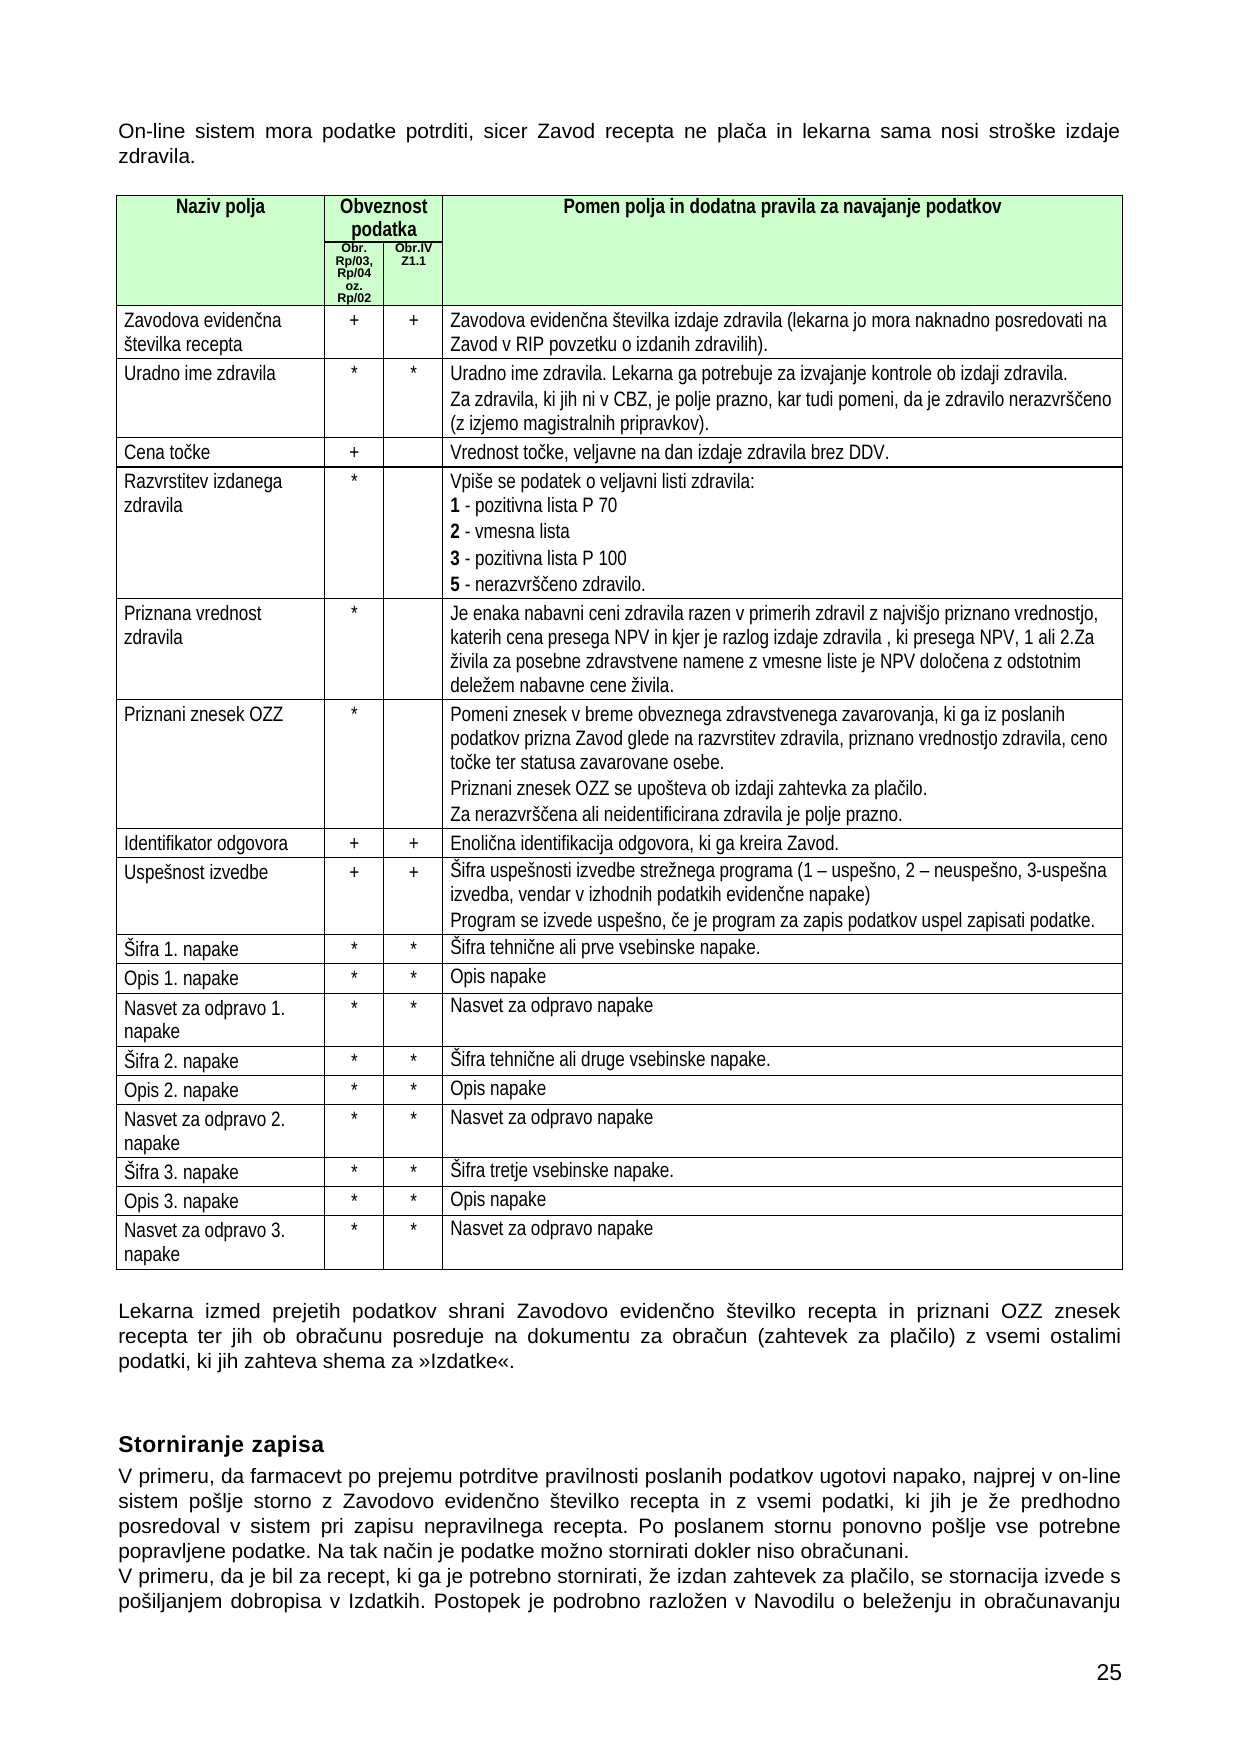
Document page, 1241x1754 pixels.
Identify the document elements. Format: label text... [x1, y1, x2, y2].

table_header Pomen polja in dodatna pravila za navajanje podatkov [443, 196, 1122, 241]
text V primeru, da farmacevt po prejemu potrditve pravilnosti poslanih podatkov ugotovi napako, najprej v on-line sistem pošlje storno z Zavodovo evidenčno številko recepta in z vsemi podatki, ki jih je že predhodno posredoval v sistem pri zapisu nepravilnega recepta. Po poslanem stornu ponovno pošlje vse potrebne popravljene podatke. Na tak način je podatke možno stornirati dokler niso obračunani. [118, 1463, 1122, 1563]
table_cell Uradno ime zdravila. Lekarna ga potrebuje za izvajanje kontrole ob izdaji zdravila. Za zdravila, ki jih ni v CBZ, je polje prazno, kar tudi pomeni, da je zdravilo nerazvrščeno (z izjemo magistralnih pripravkov). [443, 359, 1122, 437]
table_cell * [384, 935, 442, 963]
table_cell * [384, 1158, 442, 1186]
table_cell [443, 241, 1122, 305]
table_cell * [384, 994, 442, 1046]
table_cell Nasvet za odpravo napake [443, 1105, 1122, 1157]
table_cell Šifra tehnične ali prve vsebinske napake. [443, 935, 1122, 963]
table_cell Cena točke [117, 438, 324, 466]
table_cell Pomeni znesek v breme obveznega zdravstvenega zavarovanja, ki ga iz poslanih podatkov prizna Zavod glede na razvrstitev zdravila, priznano vrednostjo zdravila, ceno točke ter statusa zavarovane osebe. Priznani znesek OZZ se upošteva ob izdaji zahtevka za plačilo. Za nerazvrščena ali neidentificirana zdravila je polje prazno. [443, 700, 1122, 828]
table_cell * [384, 1216, 442, 1268]
table_cell Šifra 2. napake [117, 1047, 324, 1075]
table_cell + [325, 858, 383, 934]
table_cell Priznana vrednost zdravila [117, 599, 324, 699]
table_cell * [384, 964, 442, 992]
table_cell Zavodova evidenčna številka izdaje zdravila (lekarna jo mora naknadno posredovati na Zavod v RIP povzetku o izdanih zdravilih). [443, 306, 1122, 358]
table_cell Nasvet za odpravo napake [443, 994, 1122, 1046]
subtitle Storniranje zapisa [118, 1431, 1122, 1457]
table_cell * [384, 1187, 442, 1215]
table_cell [117, 241, 324, 305]
table_cell * [325, 599, 383, 699]
table_cell * [325, 468, 383, 598]
table_cell Uradno ime zdravila [117, 359, 324, 437]
table_cell * [325, 1076, 383, 1104]
table_cell [384, 438, 442, 466]
table_cell * [325, 935, 383, 963]
table_cell Obr.IVZ1.1 [384, 243, 442, 305]
table_cell Nasvet za odpravo 2. napake [117, 1105, 324, 1157]
table_cell Vrednost točke, veljavne na dan izdaje zdravila brez DDV. [443, 438, 1122, 466]
table_cell * [384, 1047, 442, 1075]
table_cell * [325, 1158, 383, 1186]
table_header Obveznost podatka [325, 196, 442, 241]
table_cell Šifra 3. napake [117, 1158, 324, 1186]
table_cell Uspešnost izvedbe [117, 858, 324, 934]
table_cell Opis 1. napake [117, 964, 324, 992]
table_cell * [325, 1216, 383, 1268]
table_cell Opis 2. napake [117, 1076, 324, 1104]
table_cell * [325, 1105, 383, 1157]
table_cell Šifra uspešnosti izvedbe strežnega programa (1 – uspešno, 2 – neuspešno, 3-uspešna izvedba, vendar v izhodnih podatkih evidenčne napake) Program se izvede uspešno, če je program za zapis podatkov uspel zapisati podatke. [443, 858, 1122, 934]
table_cell + [325, 438, 383, 466]
table_cell Opis napake [443, 964, 1122, 992]
table_cell Šifra tretje vsebinske napake. [443, 1158, 1122, 1186]
table_cell * [325, 994, 383, 1046]
table_cell * [325, 359, 383, 437]
table_cell [384, 468, 442, 598]
table_cell * [384, 1105, 442, 1157]
table_cell * [325, 700, 383, 828]
table_cell * [384, 359, 442, 437]
table_cell Razvrstitev izdanega zdravila [117, 468, 324, 598]
table_header Naziv polja [117, 196, 324, 241]
table_cell Zavodova evidenčna številka recepta [117, 306, 324, 358]
table_cell Nasvet za odpravo napake [443, 1216, 1122, 1268]
table_cell + [325, 829, 383, 857]
table_cell Opis napake [443, 1187, 1122, 1215]
table_cell [384, 700, 442, 828]
table_cell * [325, 1047, 383, 1075]
table_cell Šifra 1. napake [117, 935, 324, 963]
table_cell Enolična identifikacija odgovora, ki ga kreira Zavod. [443, 829, 1122, 857]
table_cell Vpiše se podatek o veljavni listi zdravila: 1 - pozitivna lista P 70 2 - vmesna lista 3 - pozitivna lista P 100 5 - nerazvrščeno zdravilo. [443, 468, 1122, 598]
table_cell Nasvet za odpravo 3. napake [117, 1216, 324, 1268]
text Lekarna izmed prejetih podatkov shrani Zavodovo evidenčno številko recepta in priznani OZZ znesek recepta ter jih ob obračunu posreduje na dokumentu za obračun (zahtevek za plačilo) z vsemi ostalimi podatki, ki jih zahteva shema za »Izdatke«. [118, 1298, 1122, 1373]
table_cell Obr. Rp/03, Rp/04 oz. Rp/02 [325, 243, 383, 305]
table_cell + [384, 829, 442, 857]
table_cell Identifikator odgovora [117, 829, 324, 857]
table_cell + [384, 306, 442, 358]
table_cell * [384, 1076, 442, 1104]
table_cell * [325, 964, 383, 992]
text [118, 1563, 1122, 1613]
table_cell Opis napake [443, 1076, 1122, 1104]
table_cell Opis 3. napake [117, 1187, 324, 1215]
table_cell Je enaka nabavni ceni zdravila razen v primerih zdravil z najvišjo priznano vrednostjo, katerih cena presega NPV in kjer je razlog izdaje zdravila , ki presega NPV, 1 ali 2.Za živila za posebne zdravstvene namene z vmesne liste je NPV določena z odstotnim deležem nabavne cene živila. [443, 599, 1122, 699]
table_cell [384, 599, 442, 699]
text On-line sistem mora podatke potrditi, sicer Zavod recepta ne plača in lekarna sama nosi stroške izdaje zdravila. [118, 118, 1122, 168]
table_cell + [384, 858, 442, 934]
table_cell * [325, 1187, 383, 1215]
table_cell Nasvet za odpravo 1. napake [117, 994, 324, 1046]
table_cell + [325, 306, 383, 358]
table_cell Šifra tehnične ali druge vsebinske napake. [443, 1047, 1122, 1075]
table_cell Priznani znesek OZZ [117, 700, 324, 828]
